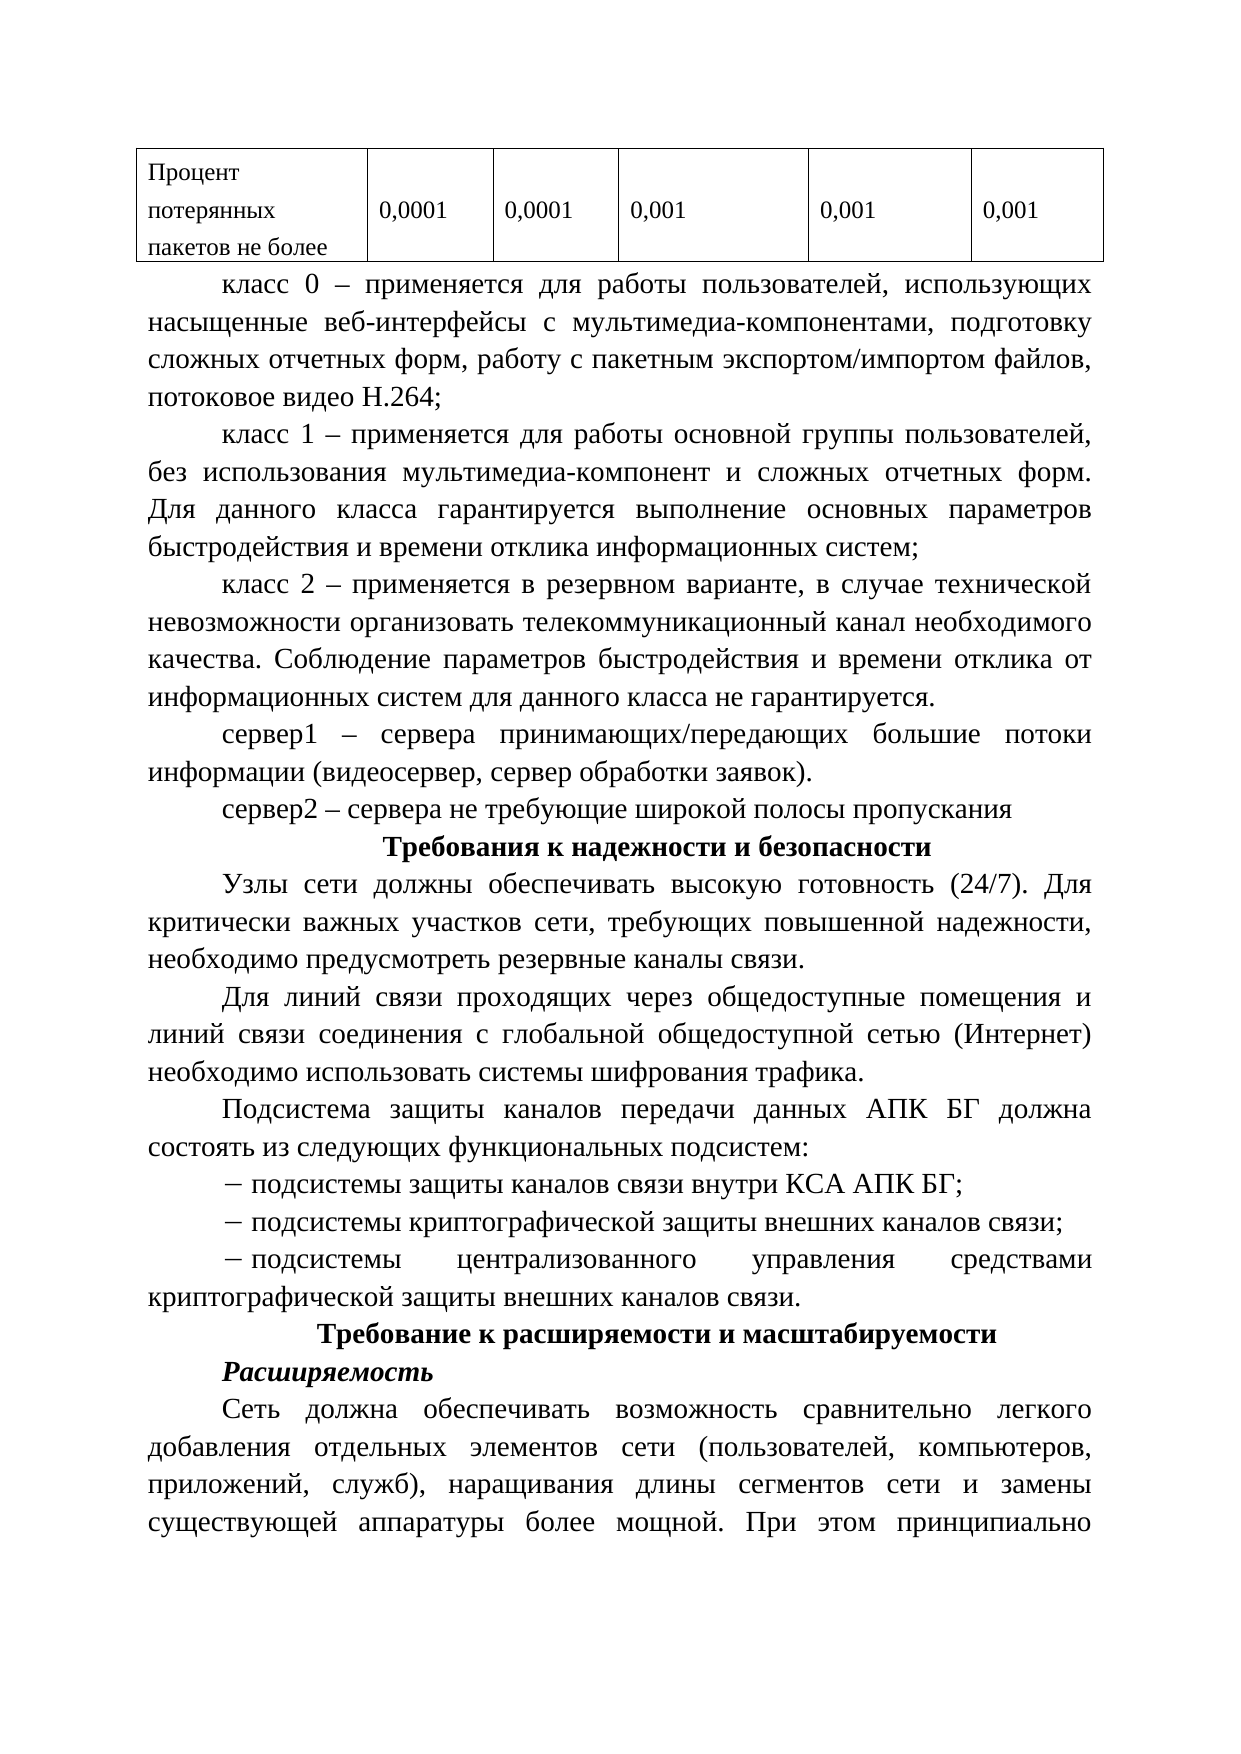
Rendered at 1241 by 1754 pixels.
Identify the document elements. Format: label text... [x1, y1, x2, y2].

text сервер2 – сервера не требующие широкой полосы пропускания [148, 787, 1092, 825]
text класс 1 – применяется для работы основной группы пользователей, без использования мультимедиа-компонент и сложных отчетных форм. Для данного класса гарантируется выполнение основных параметров быстродействия и времени отклика информационных систем; [148, 412, 1092, 562]
text класс 2 – применяется в резервном варианте, в случае технической невозможности организовать телекоммуникационный канал необходимого качества. Соблюдение параметров быстродействия и времени отклика от информационных систем для данного класса не гарантируется. [148, 562, 1092, 712]
table_cell Процент потерянных пакетов не более [137, 149, 367, 261]
table_cell 0,001 [972, 149, 1103, 261]
list подсистемы криптографической защиты внешних каналов связи; [148, 1200, 1092, 1237]
subtitle Требования к надежности и безопасности [148, 825, 1092, 862]
table_cell 0,001 [809, 149, 971, 261]
table_cell 0,0001 [494, 149, 618, 261]
text Узлы сети должны обеспечивать высокую готовность (24/7). Для критически важных участков сети, требующих повышенной надежности, необходимо предусмотреть резервные каналы связи. [148, 862, 1092, 975]
text Расширяемость [148, 1350, 1092, 1387]
subtitle Требование к расширяемости и масштабируемости [148, 1312, 1092, 1350]
text сервер1 – сервера принимающих/передающих большие потоки информации (видеосервер, сервер обработки заявок). [148, 712, 1092, 787]
list подсистемы централизованного управления средствами криптографической защиты внешних каналов связи. [148, 1237, 1092, 1312]
text класс 0 – применяется для работы пользователей, использующих насыщенные веб-интерфейсы с мультимедиа-компонентами, подготовку сложных отчетных форм, работу с пакетным экспортом/импортом файлов, потоковое видео H.264; [148, 262, 1092, 412]
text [148, 1387, 1092, 1537]
table_cell 0,0001 [368, 149, 493, 261]
text Для линий связи проходящих через общедоступные помещения и линий связи соединения с глобальной общедоступной сетью (Интернет) необходимо использовать системы шифрования трафика. [148, 975, 1092, 1087]
list подсистемы защиты каналов связи внутри КСА АПК БГ; [148, 1162, 1092, 1200]
table_cell 0,001 [619, 149, 808, 261]
text Подсистема защиты каналов передачи данных АПК БГ должна состоять из следующих функциональных подсистем: [148, 1087, 1092, 1162]
